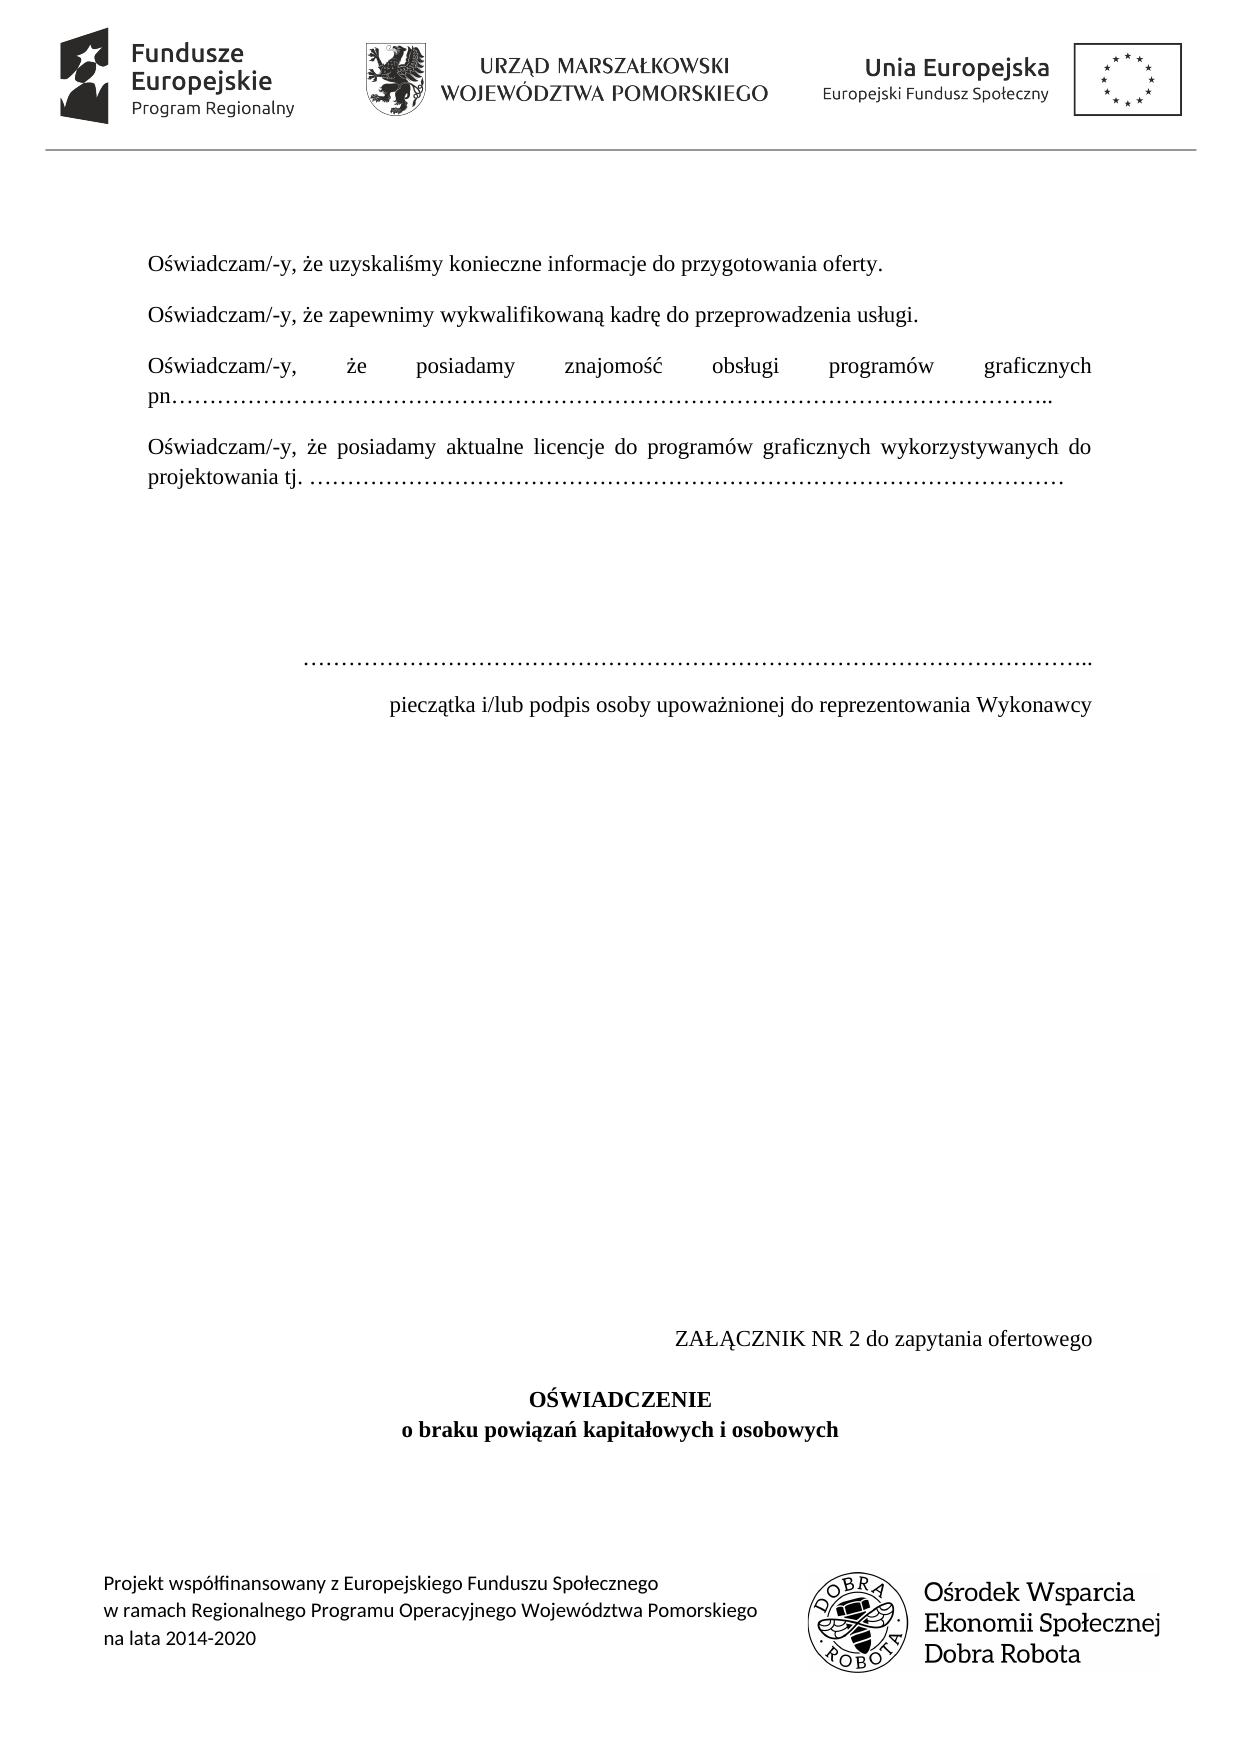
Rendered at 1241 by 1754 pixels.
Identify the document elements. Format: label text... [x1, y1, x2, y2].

picture [45, 27, 1197, 151]
text Oświadczam/-y, że posiadamy aktualne licencje do programów graficznych wykorzystywanych do projektowania tj. ……………………………………………………………………………………… [148, 433, 1093, 489]
text Oświadczam/-y, że zapewnimy wykwalifikowaną kadrę do przeprowadzenia usługi. [148, 301, 1093, 327]
text pieczątka i/lub podpis osoby upoważnionej do reprezentowania Wykonawcy [223, 691, 1093, 717]
picture [807, 1572, 1160, 1673]
text OŚWIADCZENIE [148, 1386, 1093, 1412]
text Oświadczam/-y, że uzyskaliśmy konieczne informacje do przygotowania oferty. [148, 250, 1093, 276]
text ZAŁĄCZNIK NR 2 do zapytania ofertowego [223, 1325, 1093, 1352]
text Oświadczam/-y, że posiadamy znajomość obsługi programów graficznych pn…………………………………………………………………………………………………….. [148, 352, 1093, 408]
text o braku powiązań kapitałowych i osobowych [148, 1416, 1093, 1442]
text ………………………………………………………………………………………….. [148, 644, 1093, 670]
